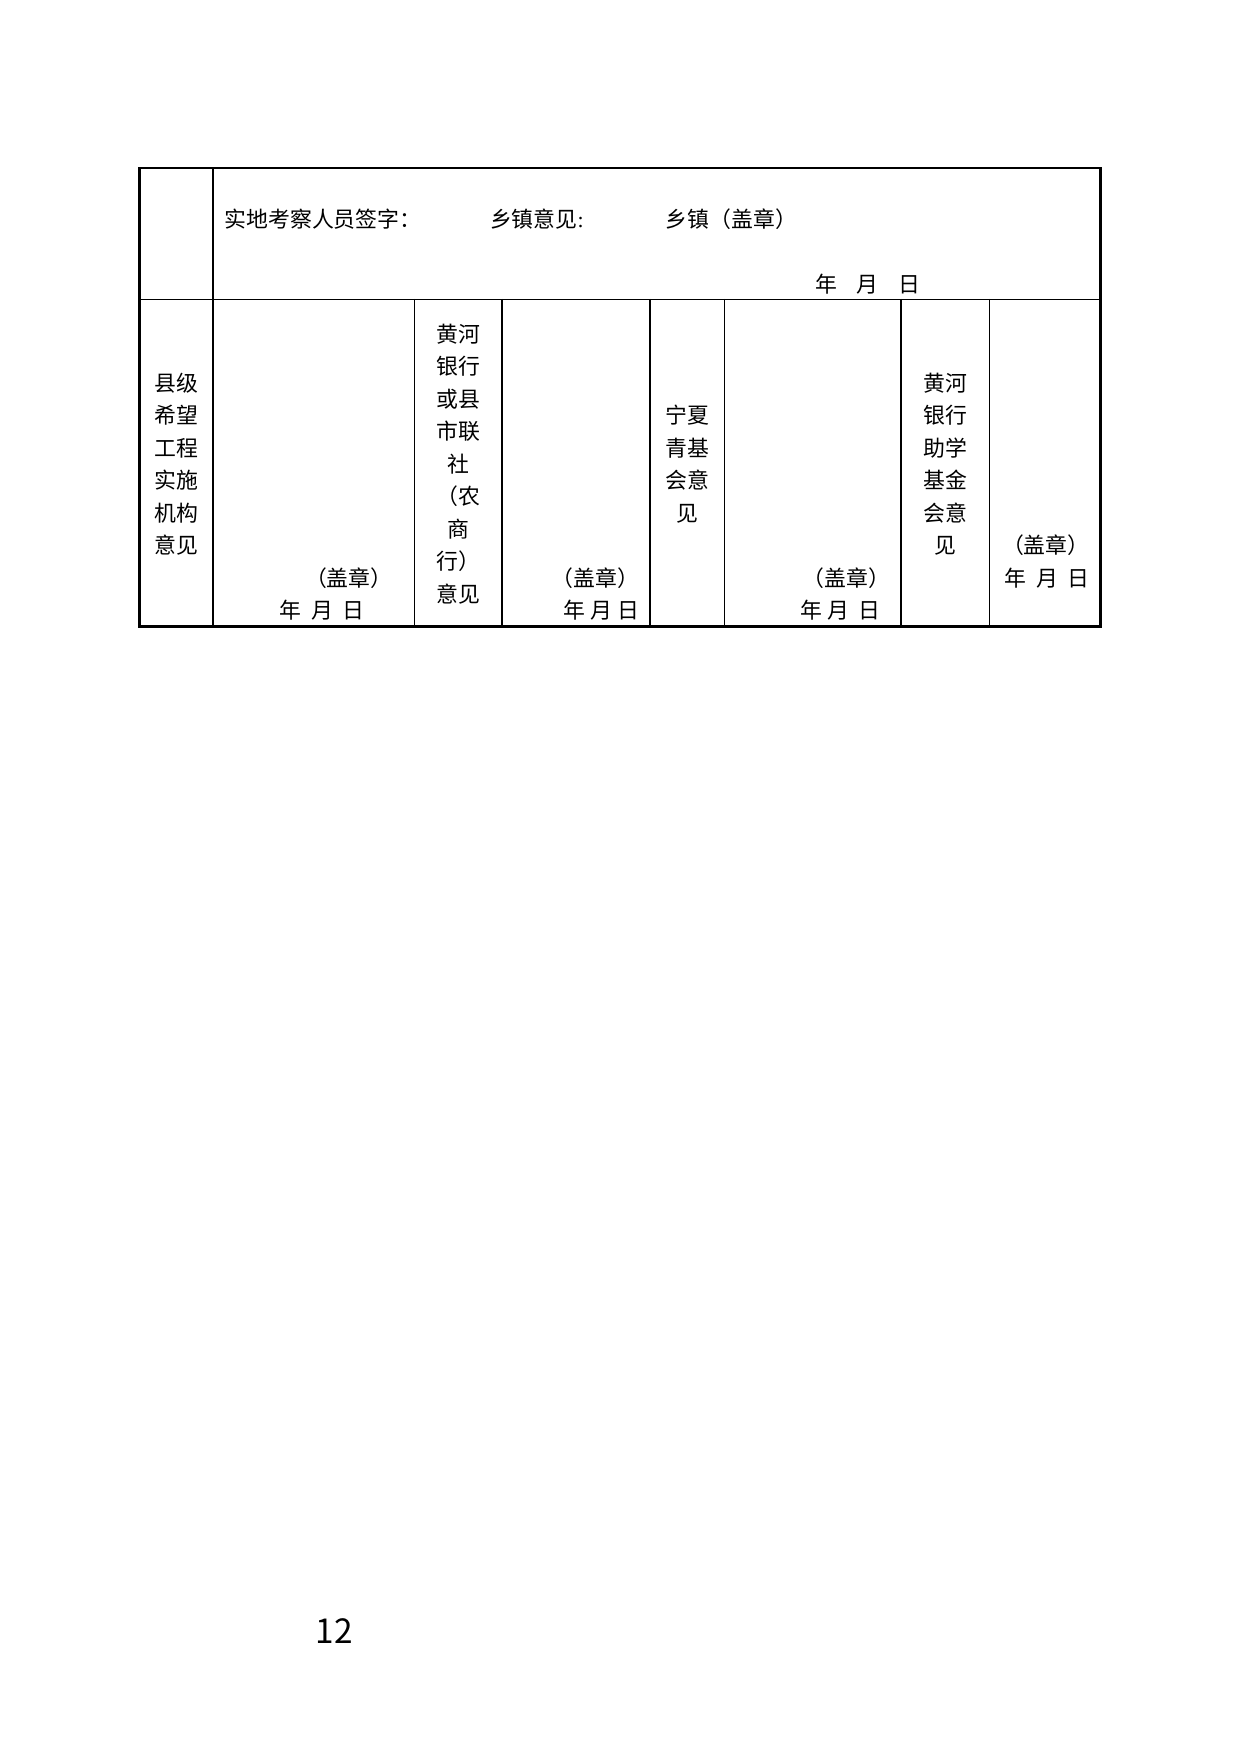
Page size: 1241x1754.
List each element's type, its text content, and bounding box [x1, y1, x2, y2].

table_cell （盖章） 年 月 日 [990, 300, 1099, 625]
table_cell 黄河银行或县市联社（农商行）意见 [415, 300, 501, 625]
table_cell 黄河 银行 助学 基金 会意 见 [902, 300, 989, 625]
table_cell （盖章） 年 月 日 [503, 300, 649, 625]
table_cell 宁夏青基会意见 [651, 300, 724, 625]
table_cell 实地考察人员签字： 乡镇意见: 乡镇（盖章） 年 月 日 [214, 169, 1099, 299]
table_cell （盖章） 年 月 日 [725, 300, 900, 625]
table_cell （盖章） 年 月 日 [214, 300, 414, 625]
table_cell 县级希望工程实施机构意见 [141, 300, 212, 625]
